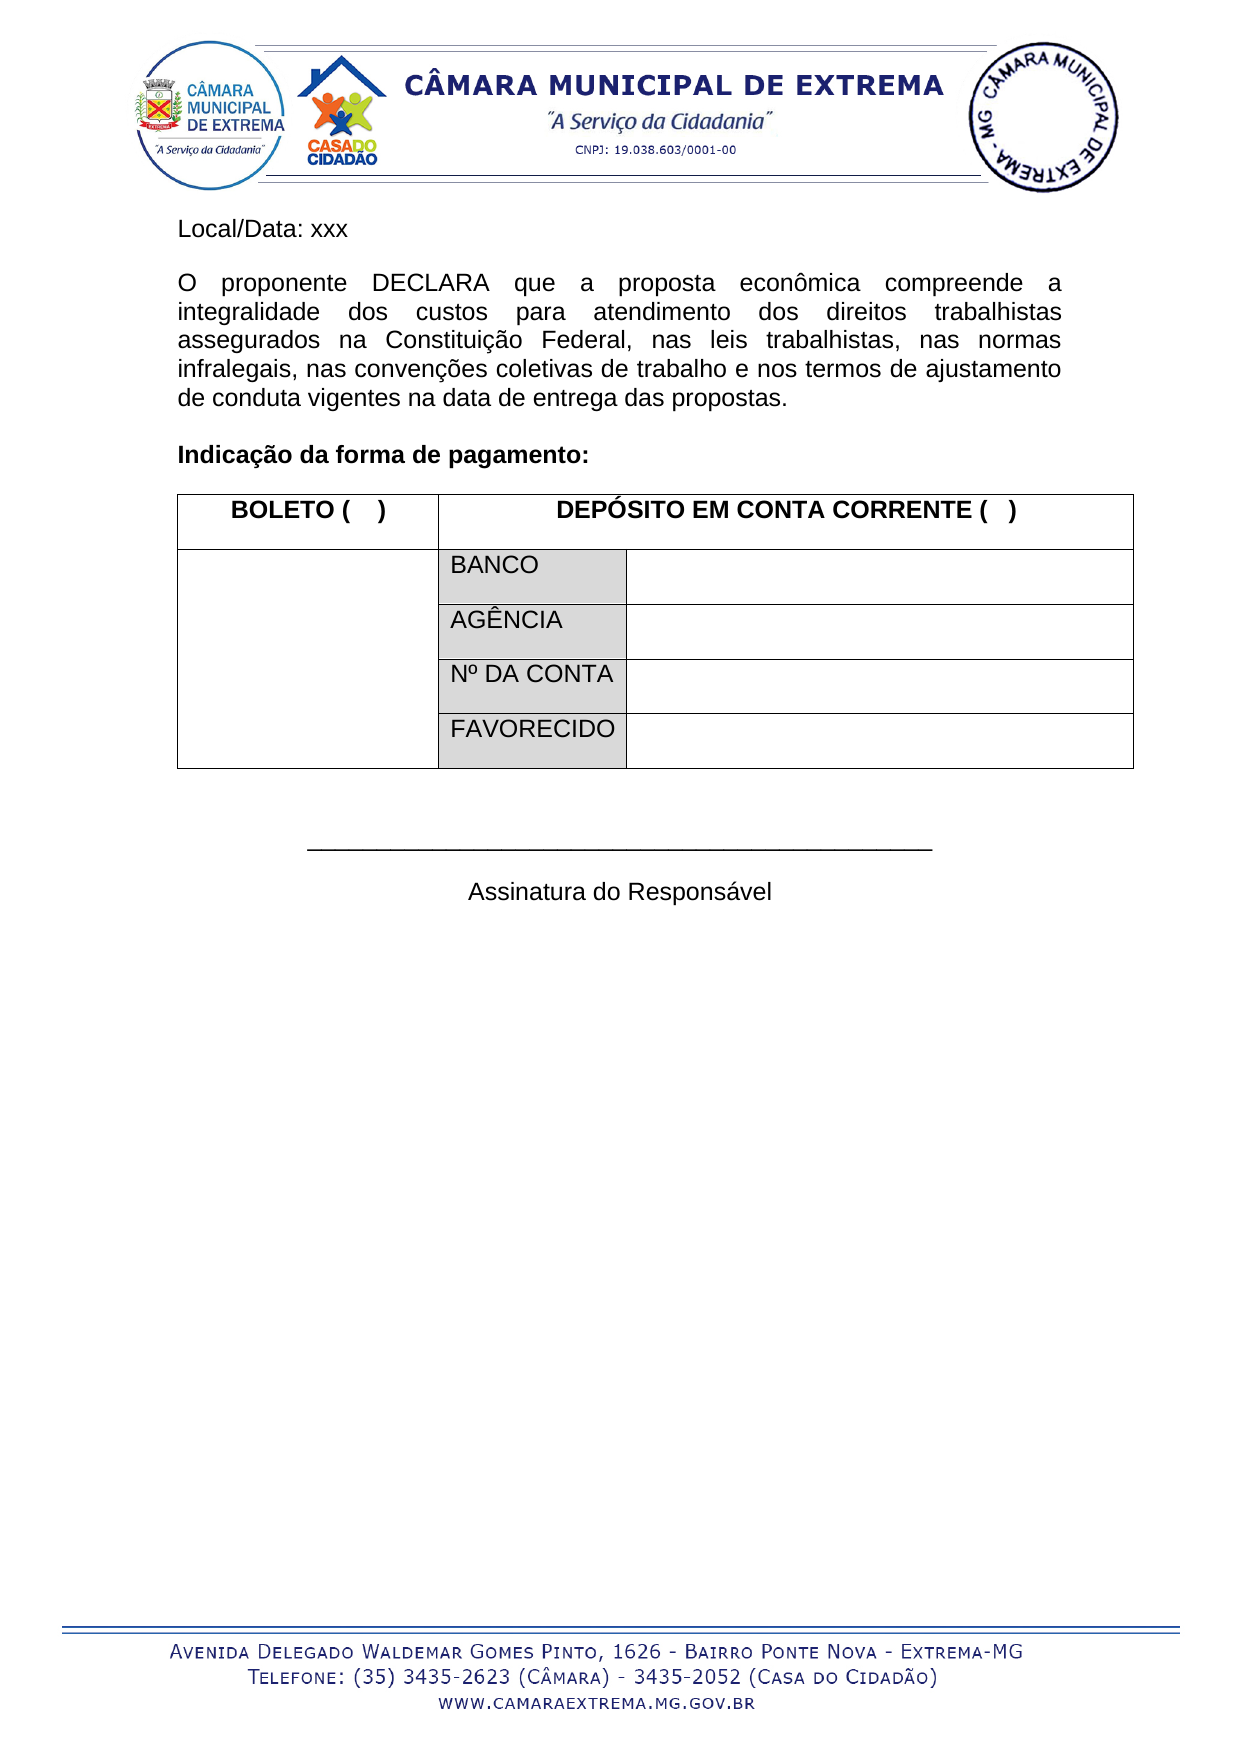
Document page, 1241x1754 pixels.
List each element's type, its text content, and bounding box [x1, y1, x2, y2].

picture [46, 1615, 1194, 1724]
text Assinatura do Responsável [177, 877, 1063, 906]
text _____________________________________________ [177, 823, 1063, 852]
table_cell [627, 550, 1133, 603]
table_header BOLETO ( ) [178, 495, 438, 549]
text O proponente DECLARA que a proposta econômica compreende a integralidade dos custos para atendimento dos direitos trabalhistas assegurados na Constituição Federal, nas leis trabalhistas, nas normas infralegais, nas convenções coletivas de trabalho e nos termos de ajustamento de conduta vigentes na data de entrega das propostas. [177, 268, 1063, 412]
text Indicação da forma de pagamento: [177, 440, 1063, 469]
table_cell [627, 660, 1133, 713]
text Local/Data: xxx [177, 214, 1063, 243]
table_cell Nº DA CONTA [439, 660, 626, 713]
table_cell [627, 605, 1133, 658]
table_cell [627, 714, 1133, 768]
picture [124, 30, 1123, 221]
table_header DEPÓSITO EM CONTA CORRENTE ( ) [439, 495, 1133, 549]
table_cell AGÊNCIA [439, 605, 626, 658]
table_cell FAVORECIDO [439, 714, 626, 768]
table_cell [178, 550, 438, 768]
table_cell BANCO [439, 550, 626, 603]
